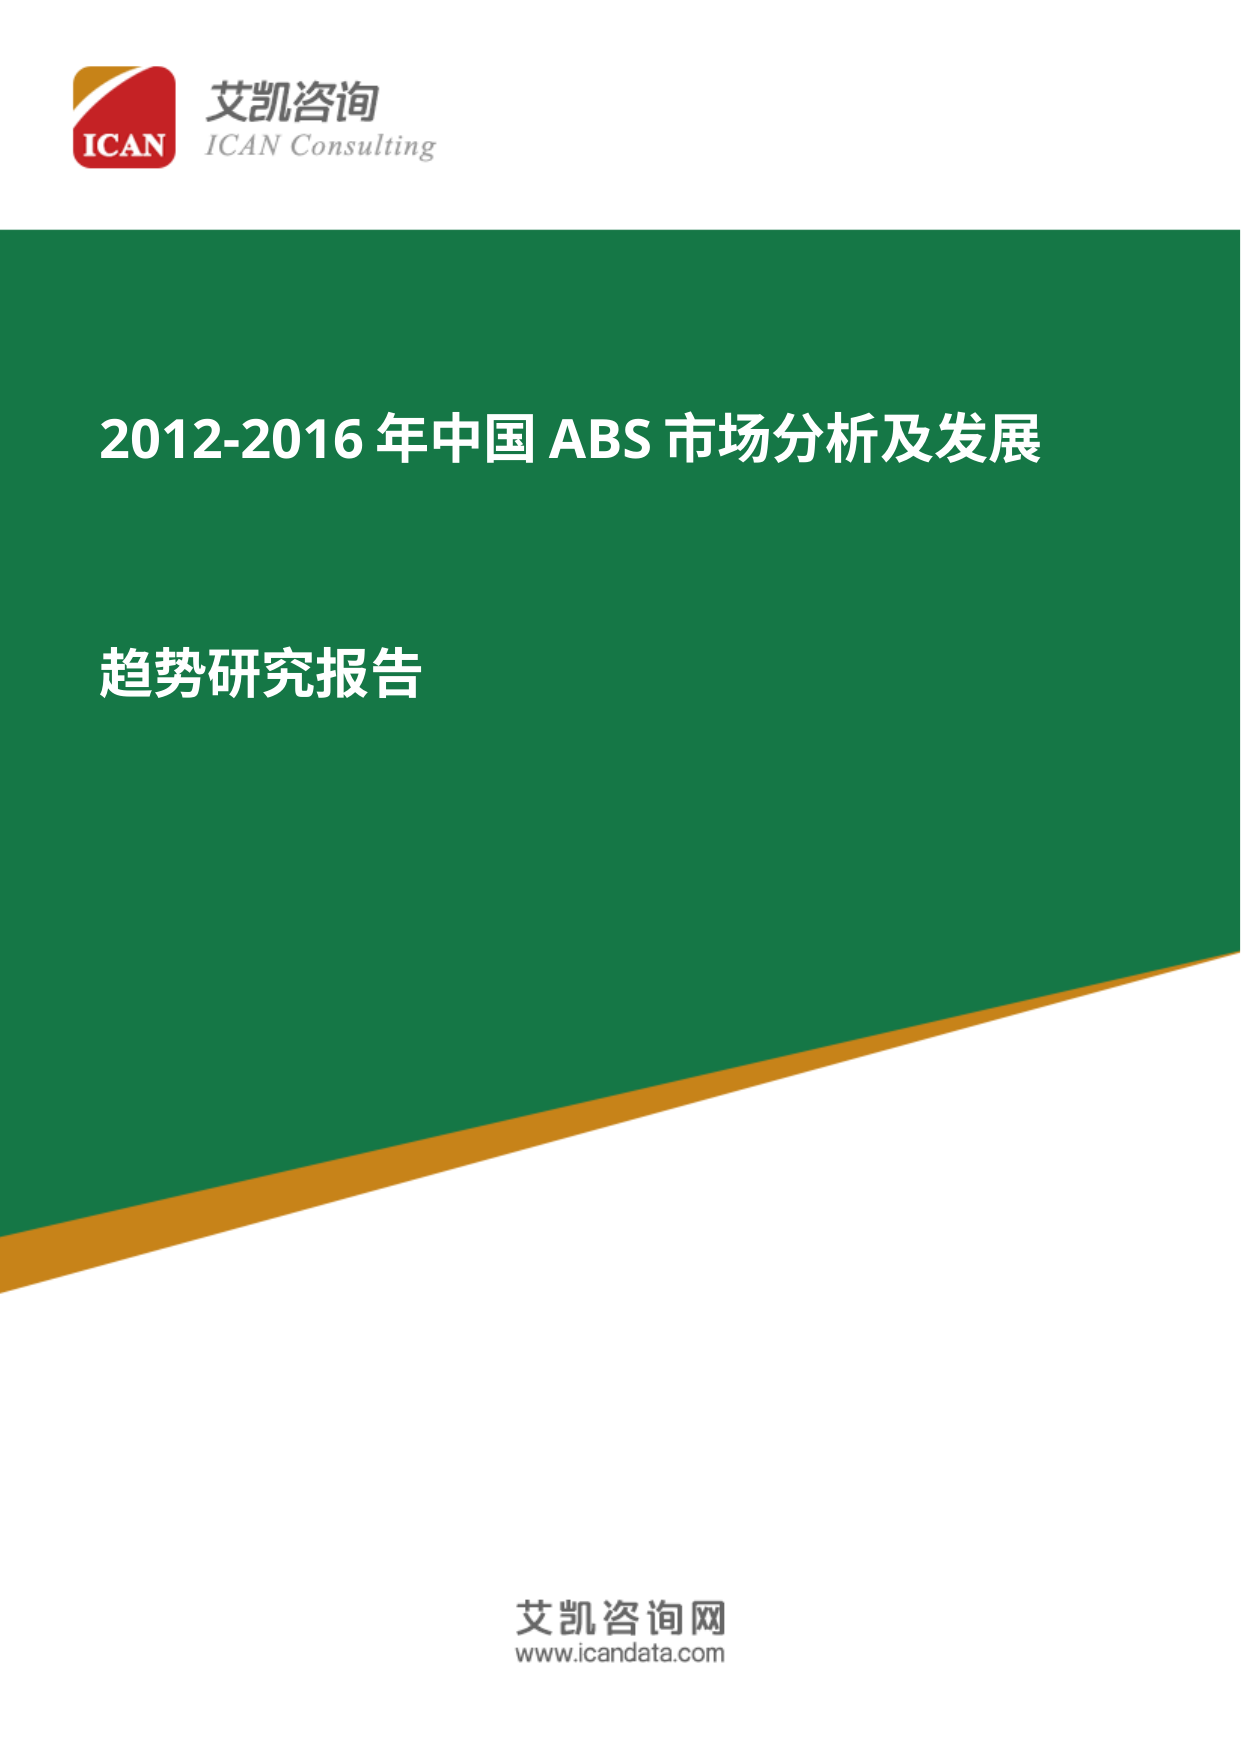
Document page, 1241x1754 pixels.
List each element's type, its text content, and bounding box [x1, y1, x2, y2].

picture [0, 5, 1241, 1754]
subtitle 2012-2016年中国ABS市场分析及发展趋势研究报告 [99, 386, 1053, 718]
